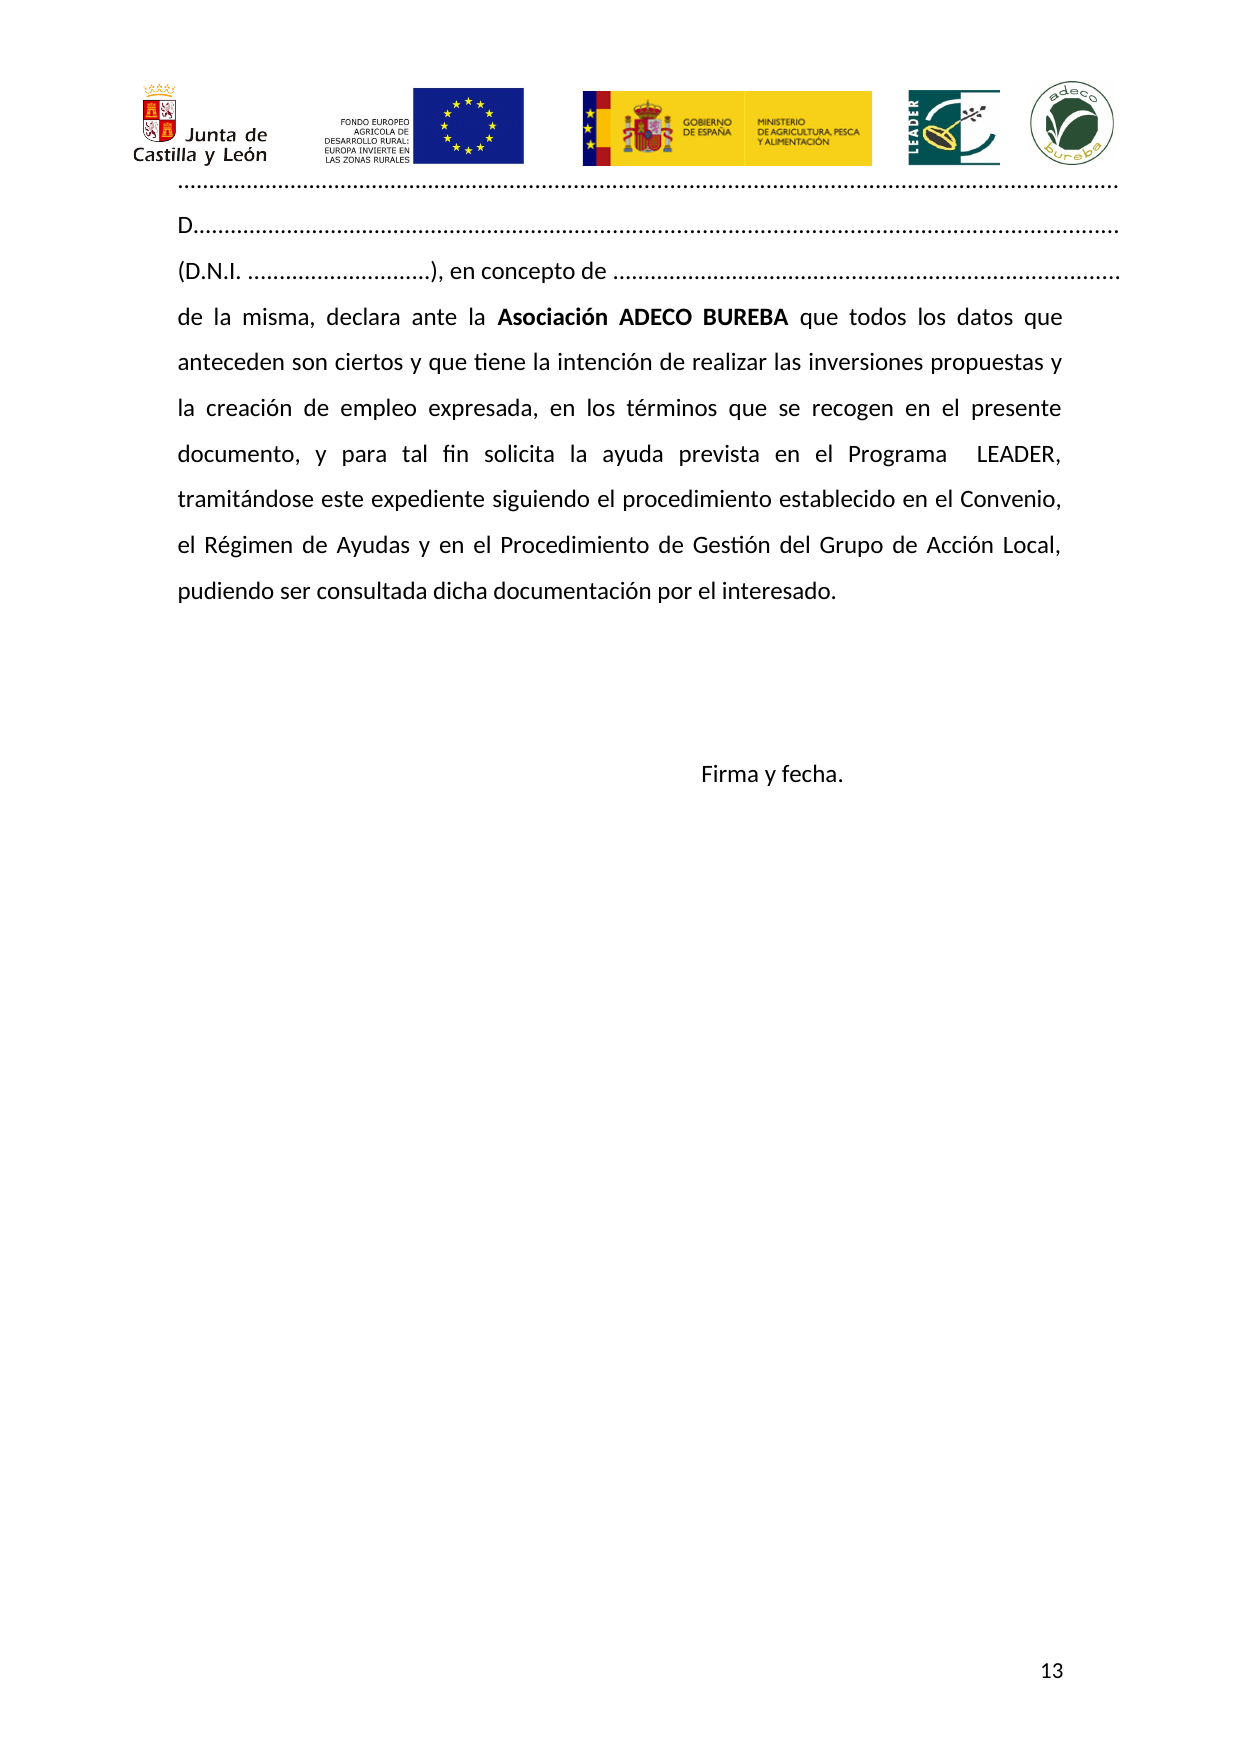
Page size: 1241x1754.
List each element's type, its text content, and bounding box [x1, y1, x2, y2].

picture [323, 86, 526, 166]
text D. [177, 209, 1063, 240]
text (D.N.I. .............................), en concepto de [177, 255, 1063, 286]
text Firma y fecha. [266, 758, 1063, 788]
picture [908, 90, 1000, 166]
picture [133, 84, 267, 166]
picture [582, 91, 873, 166]
picture [1030, 81, 1114, 165]
text de la misma, declara ante la Asociación ADECO BUREBA que todos los datos que anteceden son ciertos y que tiene la intención de realizar las inversiones propuestas y la creación de empleo expresada, en los términos que se recogen en el presente documento, y para tal fin solicita la ayuda prevista en el Programa LEADER, tramitándose este expediente siguiendo el procedimiento establecido en el Convenio, el Régimen de Ayudas y en el Procedimiento de Gestión del Grupo de Acción Local, pudiendo ser consultada dicha documentación por el interesado. [177, 301, 1063, 606]
